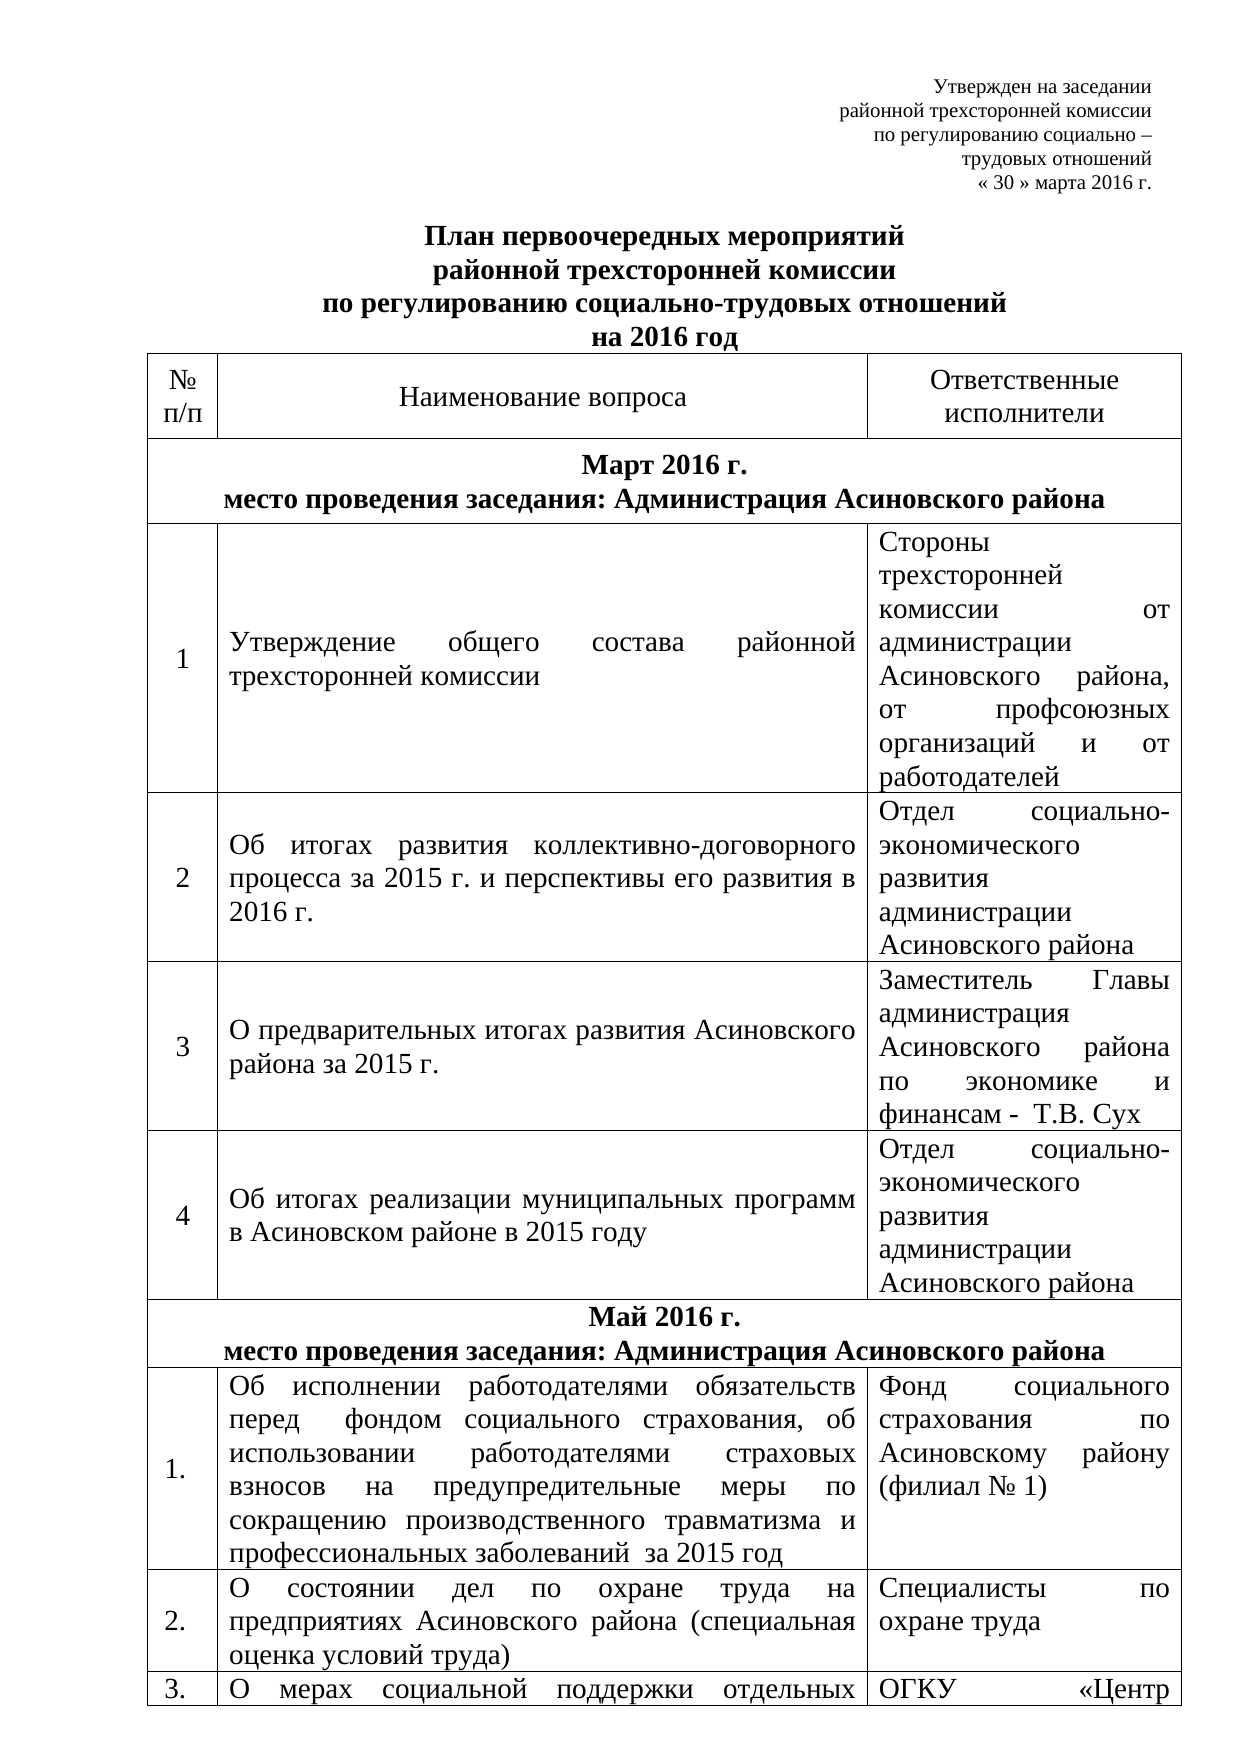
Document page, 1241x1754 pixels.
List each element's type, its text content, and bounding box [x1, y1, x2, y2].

table_cell 3 [148, 962, 217, 1130]
text Утвержден на заседании [177, 74, 1152, 98]
table_cell [148, 1368, 217, 1569]
text трудовых отношений [177, 146, 1152, 170]
table_cell Об исполнении работодателями обязательств перед фондом социального страхования, об использовании работодателями страховых взносов на предупредительные меры по сокращению производственного травматизма и профессиональных заболеваний за 2015 год [218, 1368, 867, 1569]
table_header Наименование вопроса [218, 354, 867, 438]
text по регулированию социально-трудовых отношений [177, 285, 1152, 319]
table_cell Май 2016 г. место проведения заседания: Администрация Асиновского района [148, 1300, 1181, 1367]
table_cell Об итогах реализации муниципальных программ в Асиновском районе в 2015 году [218, 1131, 867, 1298]
table_cell Отдел социально-экономического развития администрации Асиновского района [868, 793, 1181, 961]
table_cell Март 2016 г. место проведения заседания: Администрация Асиновского района [148, 439, 1181, 523]
table_cell Специалисты по охране труда [868, 1570, 1181, 1671]
text на 2016 год [177, 319, 1152, 352]
text районной трехсторонней комиссии [177, 252, 1152, 285]
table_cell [218, 1672, 867, 1705]
table_cell [148, 1570, 217, 1671]
text « 30 » марта 2016 г. [177, 170, 1152, 194]
table_cell О состоянии дел по охране труда на предприятиях Асиновского района (специальная оценка условий труда) [218, 1570, 867, 1671]
table_cell 2 [148, 793, 217, 961]
text по регулированию социально – [177, 122, 1152, 146]
table_cell Об итогах развития коллективно-договорного процесса за 2015 г. и перспективы его развития в 2016 г. [218, 793, 867, 961]
table_cell Стороны трехсторонней комиссии от администрации Асиновского района, от профсоюзных организаций и от работодателей [868, 524, 1181, 792]
table_cell Фонд социального страхования по Асиновскому району (филиал № 1) [868, 1368, 1181, 1569]
table_cell 4 [148, 1131, 217, 1298]
table_cell 1 [148, 524, 217, 792]
table_cell Отдел социально-экономического развития администрации Асиновского района [868, 1131, 1181, 1298]
table_cell Утверждение общего состава районной трехсторонней комиссии [218, 524, 867, 792]
table_cell [148, 1672, 217, 1705]
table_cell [868, 1672, 1181, 1705]
table_header № п/п [148, 354, 217, 438]
table_header Ответственные исполнители [868, 354, 1181, 438]
text районной трехсторонней комиссии [177, 98, 1152, 122]
text План первоочередных мероприятий [177, 218, 1152, 252]
table_cell О предварительных итогах развития Асиновского района за 2015 г. [218, 962, 867, 1130]
table_cell Заместитель Главы администрация Асиновского района по экономике и финансам - Т.В. Сух [868, 962, 1181, 1130]
